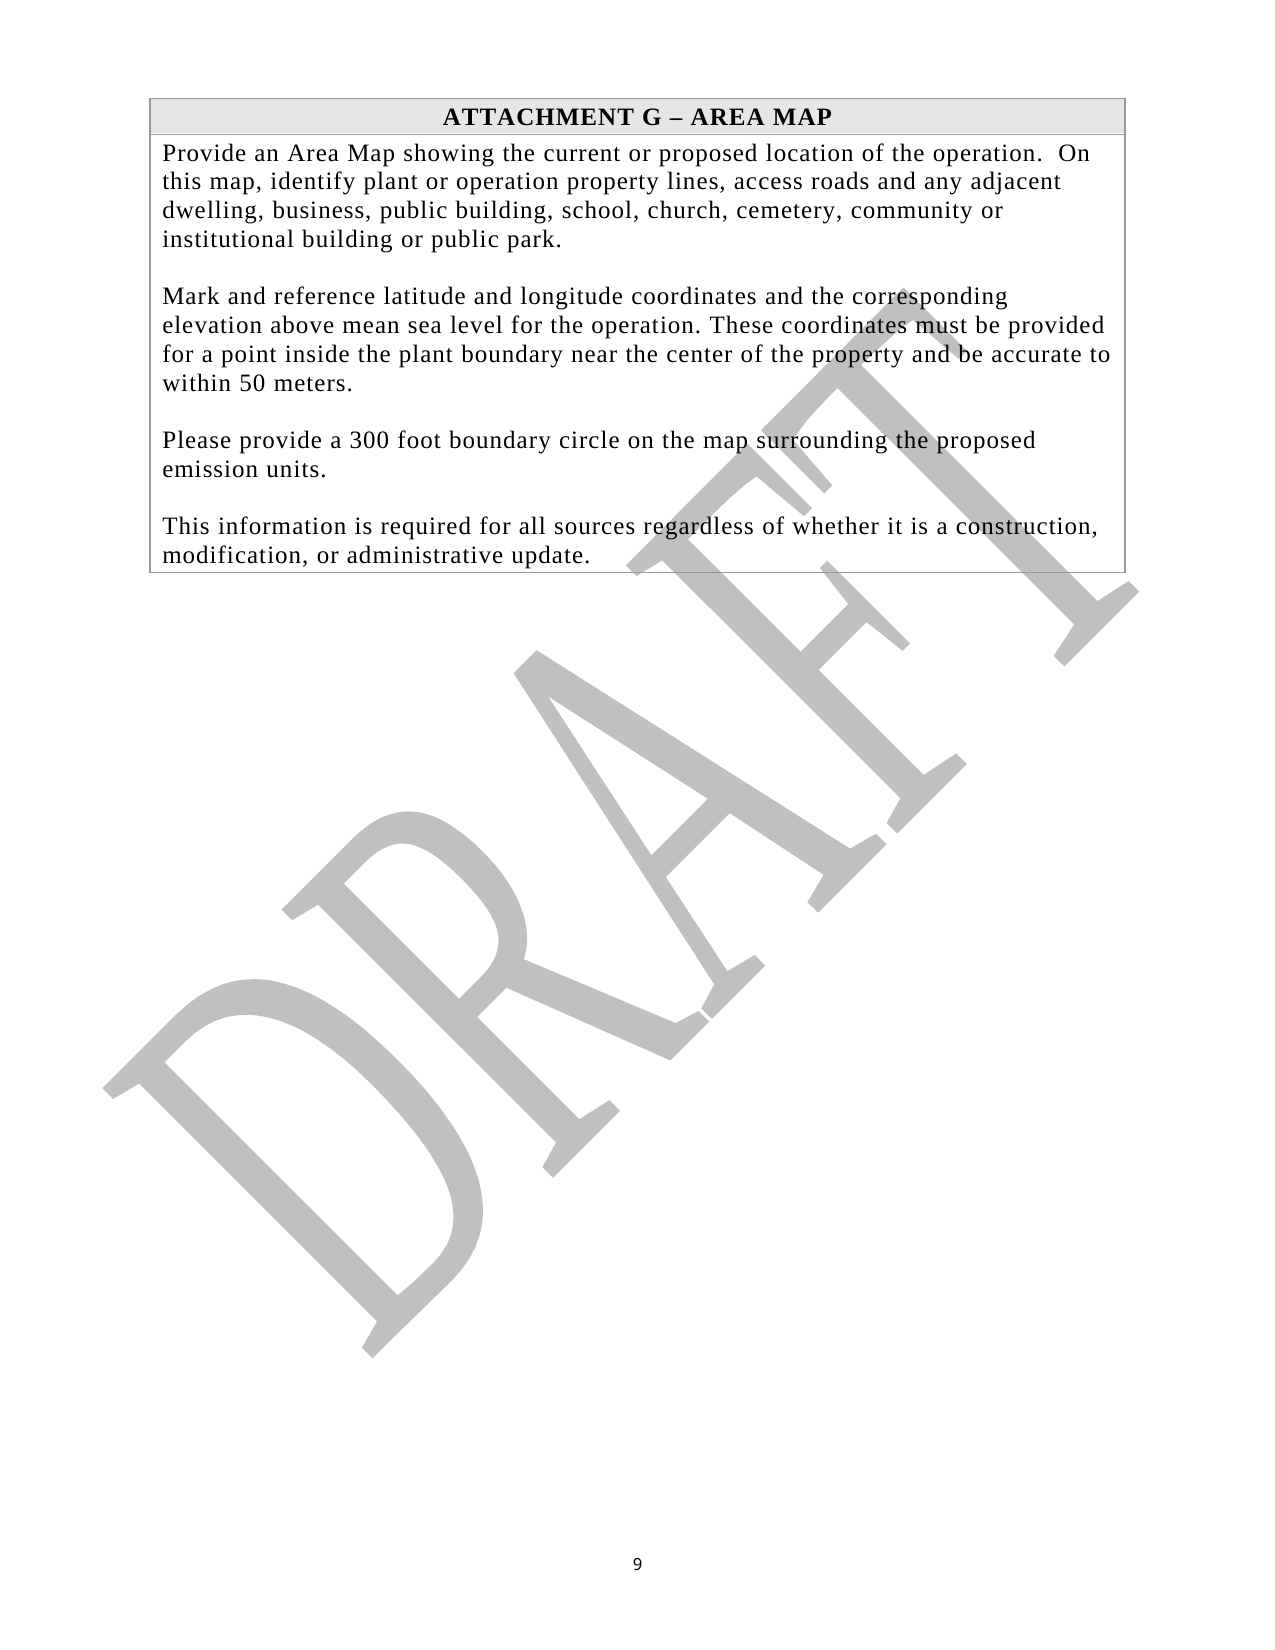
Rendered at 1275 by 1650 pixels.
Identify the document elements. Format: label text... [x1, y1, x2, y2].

table_cell Provide an Area Map showing the current or proposed location of the operation. On this map, identify plant or operation property lines, access roads and any adjacent dwelling, business, public building, school, church, cemetery, community or institutional building or public park. Mark and reference latitude and longitude coordinates and the corresponding elevation above mean sea level for the operation. These coordinates must be provided for a point inside the plant boundary near the center of the property and be accurate to within 50 meters. Please provide a 300 foot boundary circle on the map surrounding the proposed emission units. This information is required for all sources regardless of whether it is a construction, modification, or administrative update. [151, 135, 1124, 572]
table_header ATTACHMENT G – AREA MAP [151, 99, 1124, 133]
